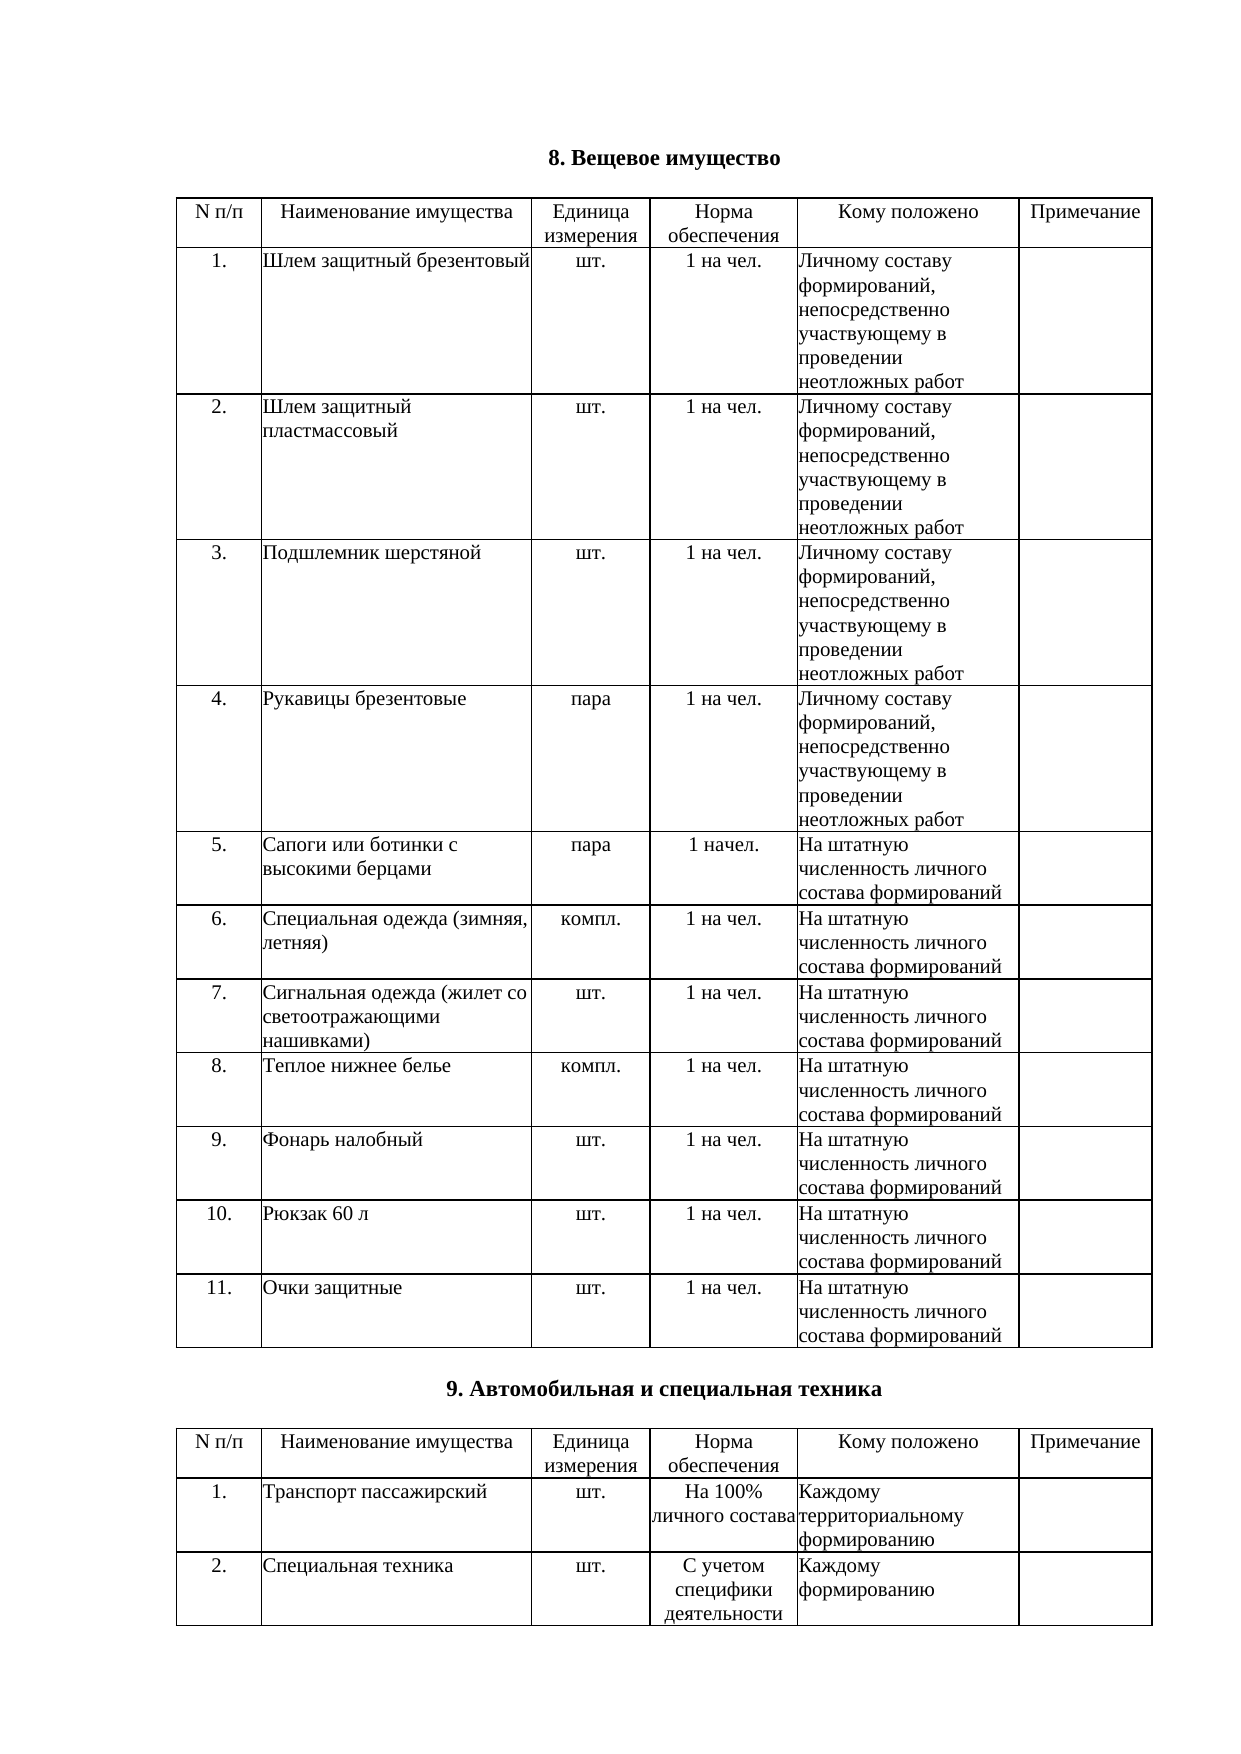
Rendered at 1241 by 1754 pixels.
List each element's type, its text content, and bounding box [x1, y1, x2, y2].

table_cell шт. [532, 1275, 649, 1347]
table_cell На штатную численность личного состава формирований [798, 832, 1018, 904]
table_header Наименование имущества [262, 1429, 531, 1477]
table_cell 5. [177, 832, 261, 904]
table_cell Сигнальная одежда (жилет со светоотражающими нашивками) [262, 980, 531, 1052]
table_cell Подшлемник шерстяной [262, 540, 531, 685]
table_cell Транспорт пассажирский [262, 1479, 531, 1551]
table_header Наименование имущества [262, 199, 531, 247]
table_cell Специальная техника [262, 1553, 531, 1625]
table_cell На штатную численность личного состава формирований [798, 1201, 1018, 1273]
table_header N п/п [177, 1429, 261, 1477]
table_cell Шлем защитный пластмассовый [262, 395, 531, 539]
table_cell Рюкзак 60 л [262, 1201, 531, 1273]
table_cell Сапоги или ботинки с высокими берцами [262, 832, 531, 904]
table_cell [1020, 1479, 1151, 1551]
table_cell [1020, 1053, 1151, 1126]
table_cell шт. [532, 1201, 649, 1273]
table_cell шт. [532, 980, 649, 1052]
table_cell На 100% личного состава [651, 1479, 797, 1551]
table_cell пара [532, 686, 649, 831]
table_header Примечание [1020, 199, 1151, 247]
table_cell На штатную численность личного состава формирований [798, 1275, 1018, 1347]
table_cell Теплое нижнее белье [262, 1053, 531, 1126]
text 9. Автомобильная и специальная техника [177, 1375, 1152, 1401]
table_cell 1 на чел. [651, 1127, 797, 1199]
table_cell 11. [177, 1275, 261, 1347]
table_cell 1 начел. [651, 832, 797, 904]
table_cell Каждому формированию [798, 1553, 1018, 1625]
table_header Примечание [1020, 1429, 1151, 1477]
table_cell 1 на чел. [651, 1053, 797, 1126]
table_cell Личному составу формирований, непосредственно участвующему в проведении неотложных работ [798, 540, 1018, 685]
table_cell Специальная одежда (зимняя, летняя) [262, 906, 531, 978]
table_cell компл. [532, 906, 649, 978]
table_header Кому положено [798, 199, 1018, 247]
table_cell шт. [532, 1553, 649, 1625]
table_header Единица измерения [532, 1429, 649, 1477]
table_cell 8. [177, 1053, 261, 1126]
table_cell 7. [177, 980, 261, 1052]
table_cell Каждому территориальному формированию [798, 1479, 1018, 1551]
table_cell компл. [532, 1053, 649, 1126]
table_cell На штатную численность личного состава формирований [798, 1053, 1018, 1126]
table_cell [1020, 1275, 1151, 1347]
table_cell Шлем защитный брезентовый [262, 248, 531, 393]
table_cell [1020, 906, 1151, 978]
table_cell На штатную численность личного состава формирований [798, 1127, 1018, 1199]
table_header Кому положено [798, 1429, 1018, 1477]
table_cell На штатную численность личного состава формирований [798, 980, 1018, 1052]
table_cell шт. [532, 1479, 649, 1551]
table_cell [1020, 540, 1151, 685]
table_cell 2. [177, 1553, 261, 1625]
table_header Единица измерения [532, 199, 649, 247]
table_cell [1020, 248, 1151, 393]
table_cell шт. [532, 540, 649, 685]
table_cell 1 на чел. [651, 980, 797, 1052]
table_cell 9. [177, 1127, 261, 1199]
table_cell [1020, 1201, 1151, 1273]
table_cell 1 на чел. [651, 248, 797, 393]
table_cell 1 на чел. [651, 686, 797, 831]
table_header N п/п [177, 199, 261, 247]
table_cell Личному составу формирований, непосредственно участвующему в проведении неотложных работ [798, 248, 1018, 393]
table_cell 1. [177, 248, 261, 393]
table_header Норма обеспечения [651, 1429, 797, 1477]
table_cell 1. [177, 1479, 261, 1551]
table_cell [1020, 980, 1151, 1052]
table_cell Очки защитные [262, 1275, 531, 1347]
table_cell 4. [177, 686, 261, 831]
table_cell Рукавицы брезентовые [262, 686, 531, 831]
table_cell шт. [532, 1127, 649, 1199]
table_cell [1020, 395, 1151, 539]
table_cell [1020, 1553, 1151, 1625]
text 8. Вещевое имущество [177, 144, 1152, 171]
table_cell [1020, 686, 1151, 831]
table_cell 3. [177, 540, 261, 685]
table_header Норма обеспечения [651, 199, 797, 247]
table_cell 1 на чел. [651, 1201, 797, 1273]
table_cell 1 на чел. [651, 1275, 797, 1347]
table_cell Личному составу формирований, непосредственно участвующему в проведении неотложных работ [798, 395, 1018, 539]
table_cell 6. [177, 906, 261, 978]
table_cell Личному составу формирований, непосредственно участвующему в проведении неотложных работ [798, 686, 1018, 831]
table_cell С учетом специфики деятельности [651, 1553, 797, 1625]
table_cell шт. [532, 248, 649, 393]
table_cell 1 на чел. [651, 540, 797, 685]
table_cell На штатную численность личного состава формирований [798, 906, 1018, 978]
table_cell пара [532, 832, 649, 904]
table_cell [1020, 832, 1151, 904]
table_cell Фонарь налобный [262, 1127, 531, 1199]
table_cell шт. [532, 395, 649, 539]
table_cell 1 на чел. [651, 906, 797, 978]
table_cell 10. [177, 1201, 261, 1273]
table_cell 1 на чел. [651, 395, 797, 539]
table_cell [1020, 1127, 1151, 1199]
table_cell 2. [177, 395, 261, 539]
